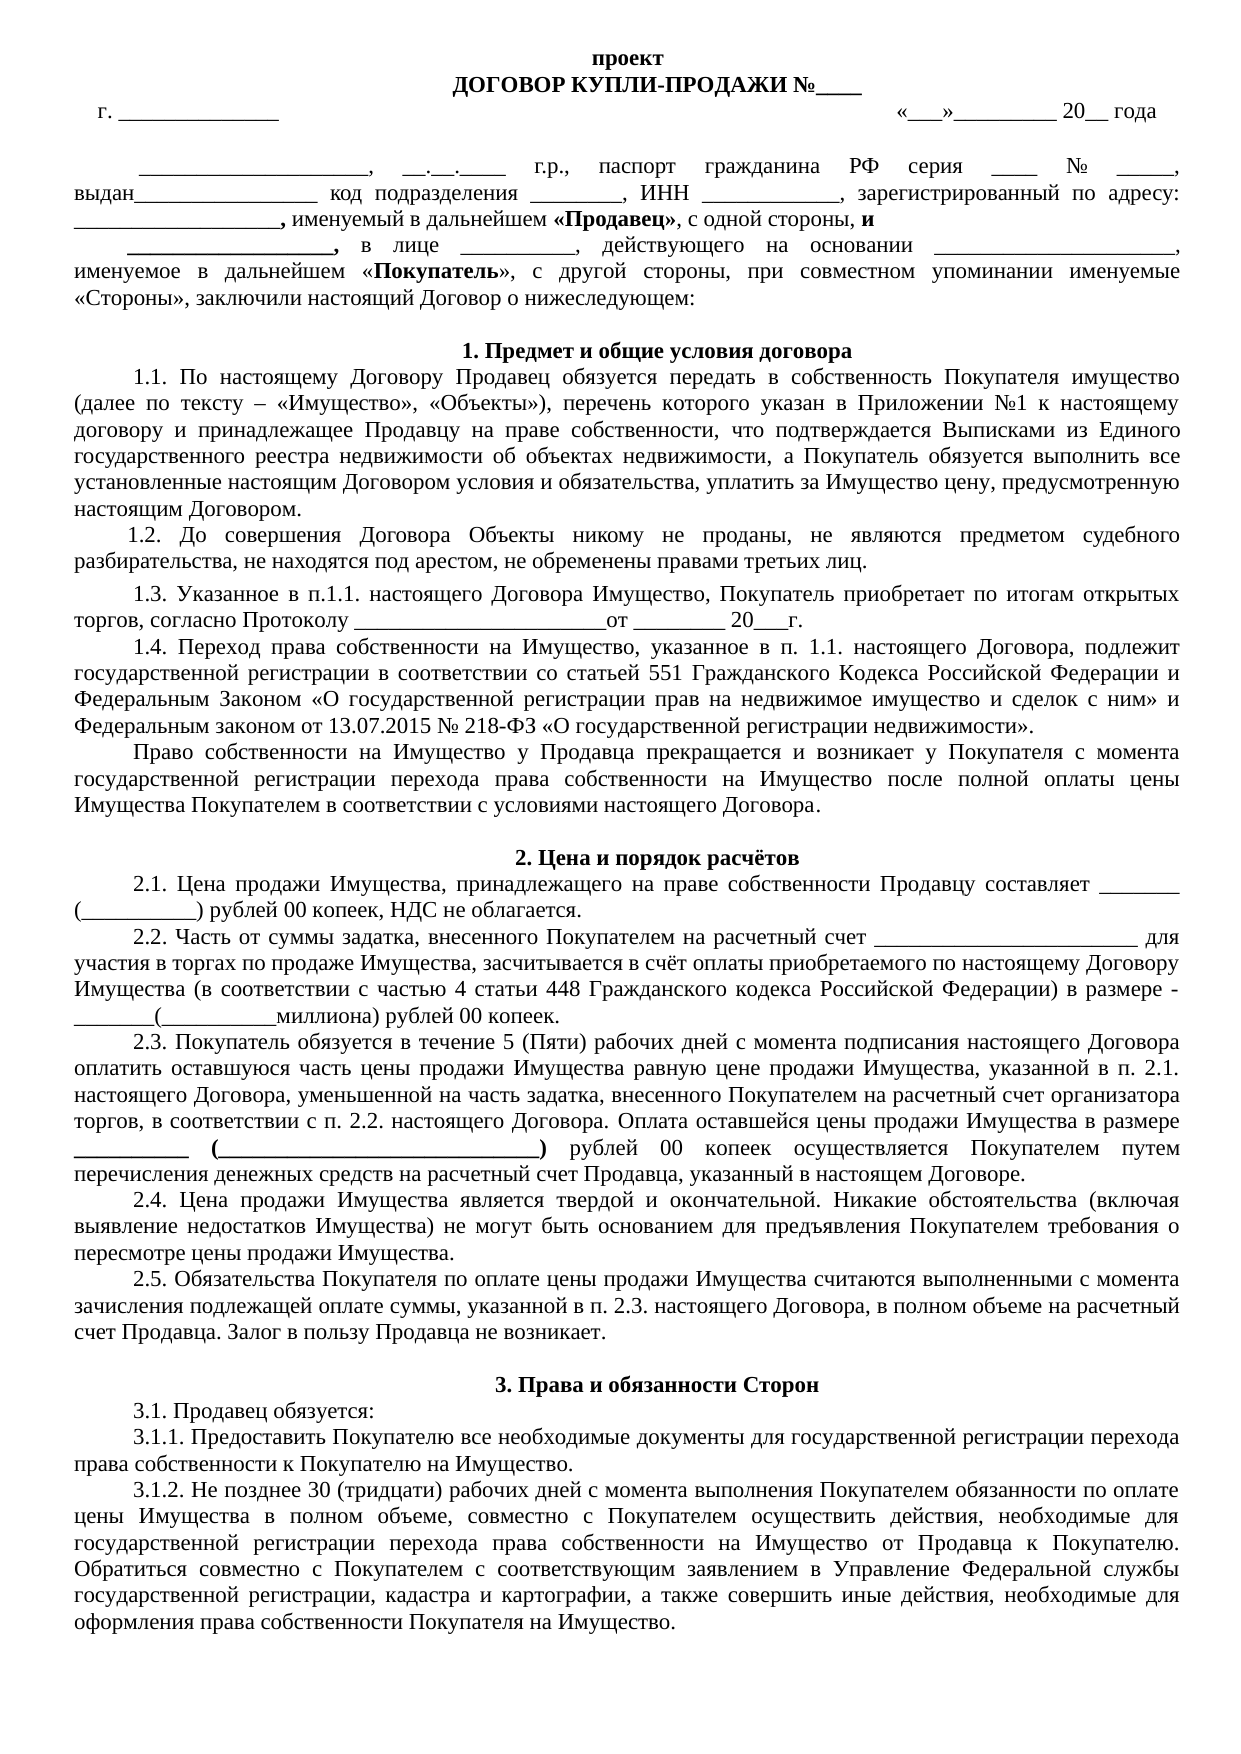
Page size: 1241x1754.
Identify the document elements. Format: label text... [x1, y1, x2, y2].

text ____________________, __.__.____ г.р., паспорт гражданина РФ серия ____ № _____, выдан________________ код подразделения ________, ИНН ____________, зарегистрированный по адресу: __________________, именуемый в дальнейшем «Продавец», с одной стороны, и [74, 152, 1181, 231]
text 2.5. Обязательства Покупателя по оплате цены продажи Имущества считаются выполненными с момента зачисления подлежащей оплате суммы, указанной в п. 2.3. настоящего Договора, в полном объеме на расчетный счет Продавца. Залог в пользу Продавца не возникает. [74, 1265, 1181, 1344]
text 3. Права и обязанности Сторон [74, 1371, 1181, 1397]
text 2.3. Покупатель обязуется в течение 5 (Пяти) рабочих дней с момента подписания настоящего Договора оплатить оставшуюся часть цены продажи Имущества равную цене продажи Имущества, указанной в п. 2.1. настоящего Договора, уменьшенной на часть задатка, внесенного Покупателем на расчетный счет организатора торгов, в соответствии с п. 2.2. настоящего Договора. Оплата оставшейся цены продажи Имущества в размере __________ (____________________________) рублей 00 копеек осуществляется Покупателем путем перечисления денежных средств на расчетный счет Продавца, указанный в настоящем Договоре. [74, 1028, 1181, 1186]
text 3.1.1. Предоставить Покупателю все необходимые документы для государственной регистрации перехода права собственности к Покупателю на Имущество. [74, 1423, 1181, 1476]
text 1.1. По настоящему Договору Продавец обязуется передать в собственность Покупателя имущество (далее по тексту – «Имущество», «Объекты»), перечень которого указан в Приложении №1 к настоящему договору и принадлежащее Продавцу на праве собственности, что подтверждается Выписками из Единого государственного реестра недвижимости об объектах недвижимости, а Покупатель обязуется выполнить все установленные настоящим Договором условия и обязательства, уплатить за Имущество цену, предусмотренную настоящим Договором. [74, 363, 1181, 521]
text 1.4. Переход права собственности на Имущество, указанное в п. 1.1. настоящего Договора, подлежит государственной регистрации в соответствии со статьей 551 Гражданского Кодекса Российской Федерации и Федеральным Законом «О государственной регистрации прав на недвижимое имущество и сделок с ним» и Федеральным законом от 13.07.2015 № 218-ФЗ «О государственной регистрации недвижимости». [74, 633, 1181, 738]
text 2.4. Цена продажи Имущества является твердой и окончательной. Никакие обстоятельства (включая выявление недостатков Имущества) не могут быть основанием для предъявления Покупателем требования о пересмотре цены продажи Имущества. [74, 1186, 1181, 1265]
text 1.3. Указанное в п.1.1. настоящего Договора Имущество, Покупатель приобретает по итогам открытых торгов, согласно Протоколу ______________________от ________ 20___г. [74, 580, 1181, 633]
text 2. Цена и порядок расчётов [74, 844, 1181, 870]
text 1.2. До совершения Договора Объекты никому не проданы, не являются предметом судебного разбирательства, не находятся под арестом, не обременены правами третьих лиц. [74, 521, 1181, 574]
text 3.1. Продавец обязуется: [74, 1397, 1181, 1423]
text 2.2. Часть от суммы задатка, внесенного Покупателем на расчетный счет _______________________ для участия в торгах по продаже Имущества, засчитывается в счёт оплаты приобретаемого по настоящему Договору Имущества (в соответствии с частью 4 статьи 448 Гражданского кодекса Российской Федерации) в размере -_______(__________миллиона) рублей 00 копеек. [74, 923, 1181, 1028]
text г. ______________ «___»_________ 20__ года [74, 97, 1181, 123]
text проект [74, 44, 1181, 71]
text 2.1. Цена продажи Имущества, принадлежащего на праве собственности Продавцу составляет _______ (__________) рублей 00 копеек, НДС не облагается. [74, 870, 1181, 923]
text __________________, в лице __________, действующего на основании _____________________, именуемое в дальнейшем «Покупатель», с другой стороны, при совместном упоминании именуемые «Стороны», заключили настоящий Договор о нижеследующем: [74, 231, 1181, 310]
text ДОГОВОР КУПЛИ-ПРОДАЖИ №____ [74, 71, 1181, 97]
text Право собственности на Имущество у Продавца прекращается и возникает у Покупателя с момента государственной регистрации перехода права собственности на Имущество после полной оплаты цены Имущества Покупателем в соответствии с условиями настоящего Договора. [74, 738, 1181, 817]
text 1. Предмет и общие условия договора [74, 337, 1181, 363]
text 3.1.2. Не позднее 30 (тридцати) рабочих дней с момента выполнения Покупателем обязанности по оплате цены Имущества в полном объеме, совместно с Покупателем осуществить действия, необходимые для государственной регистрации перехода права собственности на Имущество от Продавца к Покупателю. Обратиться совместно с Покупателем с соответствующим заявлением в Управление Федеральной службы государственной регистрации, кадастра и картографии, а также совершить иные действия, необходимые для оформления права собственности Покупателя на Имущество. [74, 1476, 1181, 1634]
